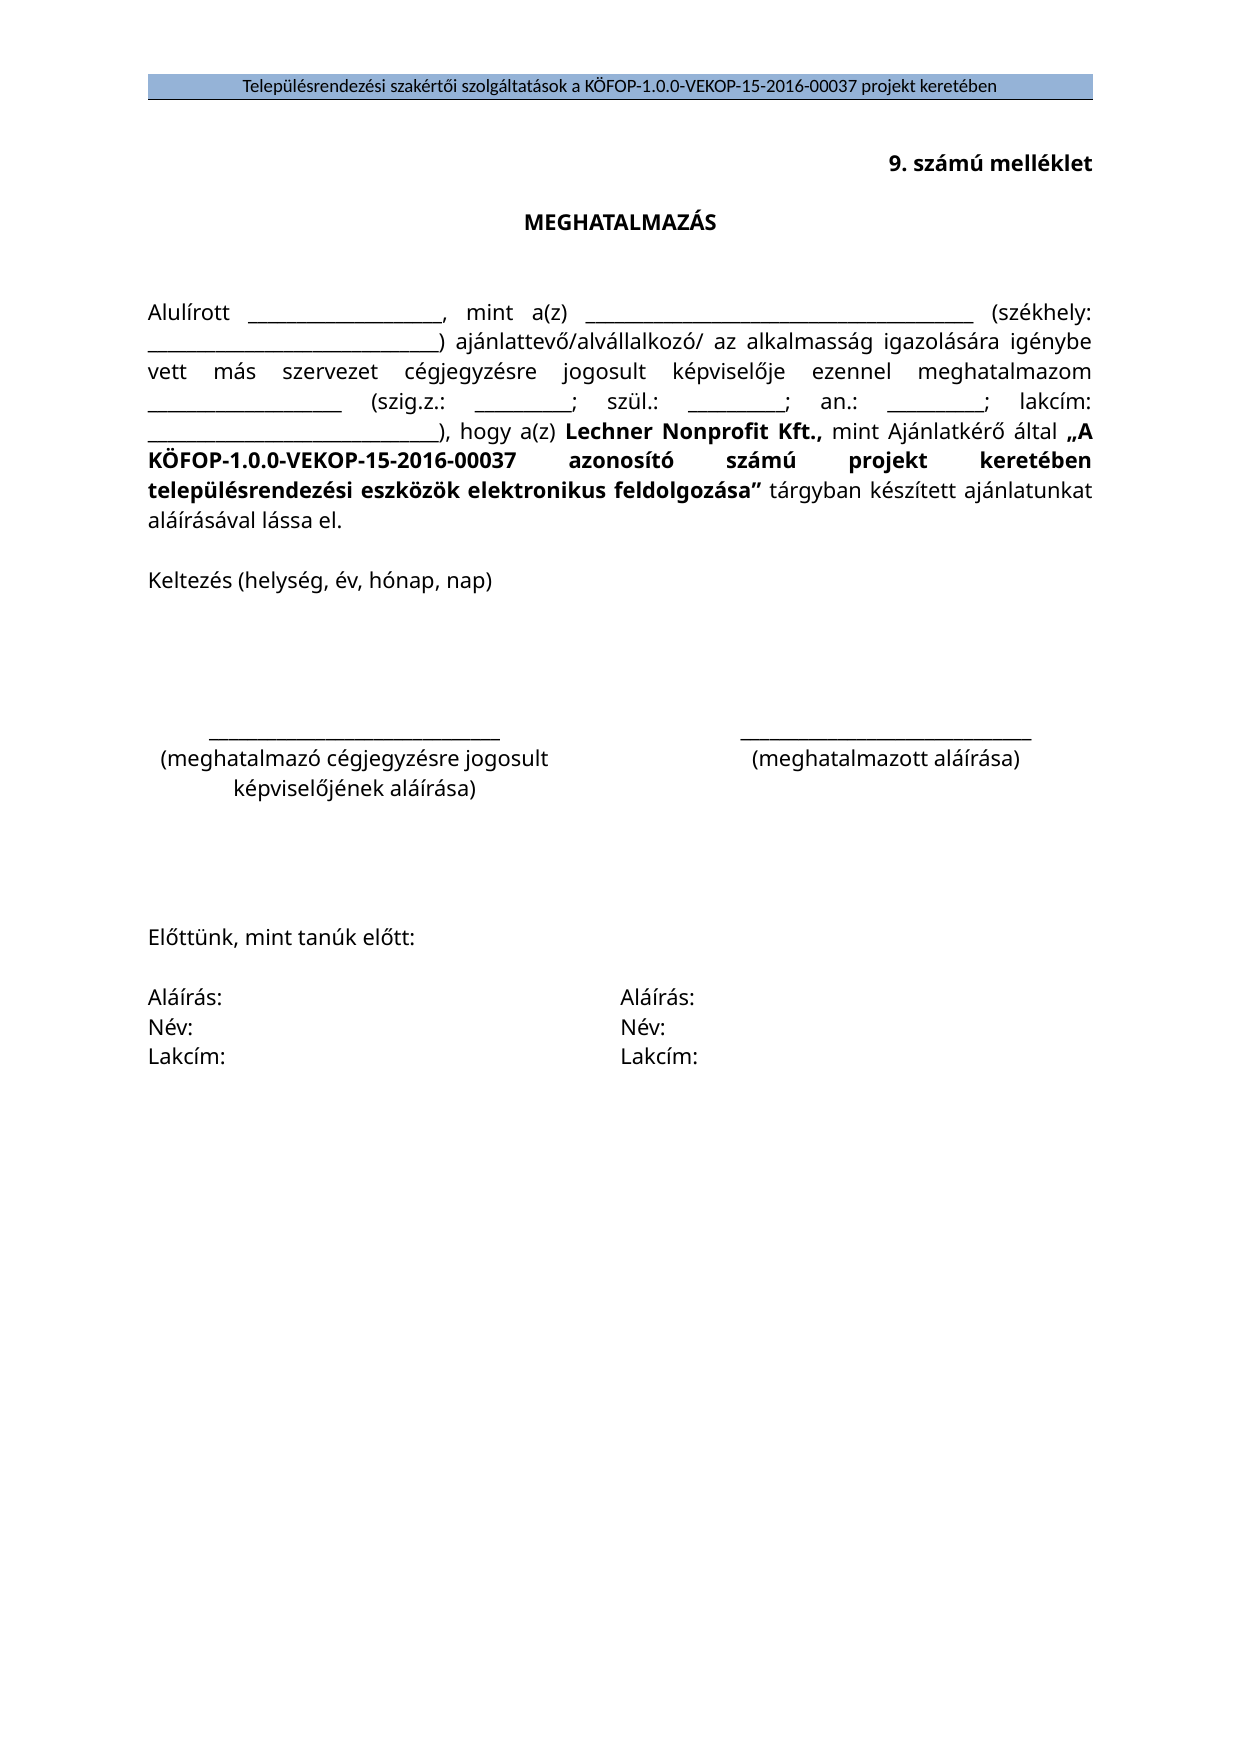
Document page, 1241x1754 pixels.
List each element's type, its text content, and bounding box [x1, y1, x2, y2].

text MEGHATALMAZÁS [148, 207, 1093, 237]
text Aláírás: Aláírás: [148, 982, 1093, 1012]
text Keltezés (helység, év, hónap, nap) [148, 565, 1093, 594]
text ______________________________ ______________________________ [148, 714, 1093, 743]
text (meghatalmazó cégjegyzésre jogosult (meghatalmazott aláírása) [148, 743, 1093, 773]
text Lakcím: Lakcím: [148, 1041, 1093, 1071]
text képviselőjének aláírása) [148, 773, 1093, 803]
text Előttünk, mint tanúk előtt: [148, 922, 1093, 952]
text Alulírott ____________________, mint a(z) ________________________________________ (székhely: ______________________________) ajánlattevő/alvállalkozó/ az alkalmasság igazolására igénybe vett más szervezet cégjegyzésre jogosult képviselője ezennel meghatalmazom ____________________ (szig.z.: __________; szül.: __________; an.: __________; lakcím: ______________________________), hogy a(z) Lechner Nonprofit Kft., mint Ajánlatkérő által „A KÖFOP-1.0.0-VEKOP-15-2016-00037 azonosító számú projekt keretében településrendezési eszközök elektronikus feldolgozása” tárgyban készített ajánlatunkat aláírásával lássa el. [148, 297, 1093, 535]
text Név: Név: [148, 1012, 1093, 1041]
text 9. számú melléklet [148, 148, 1093, 177]
